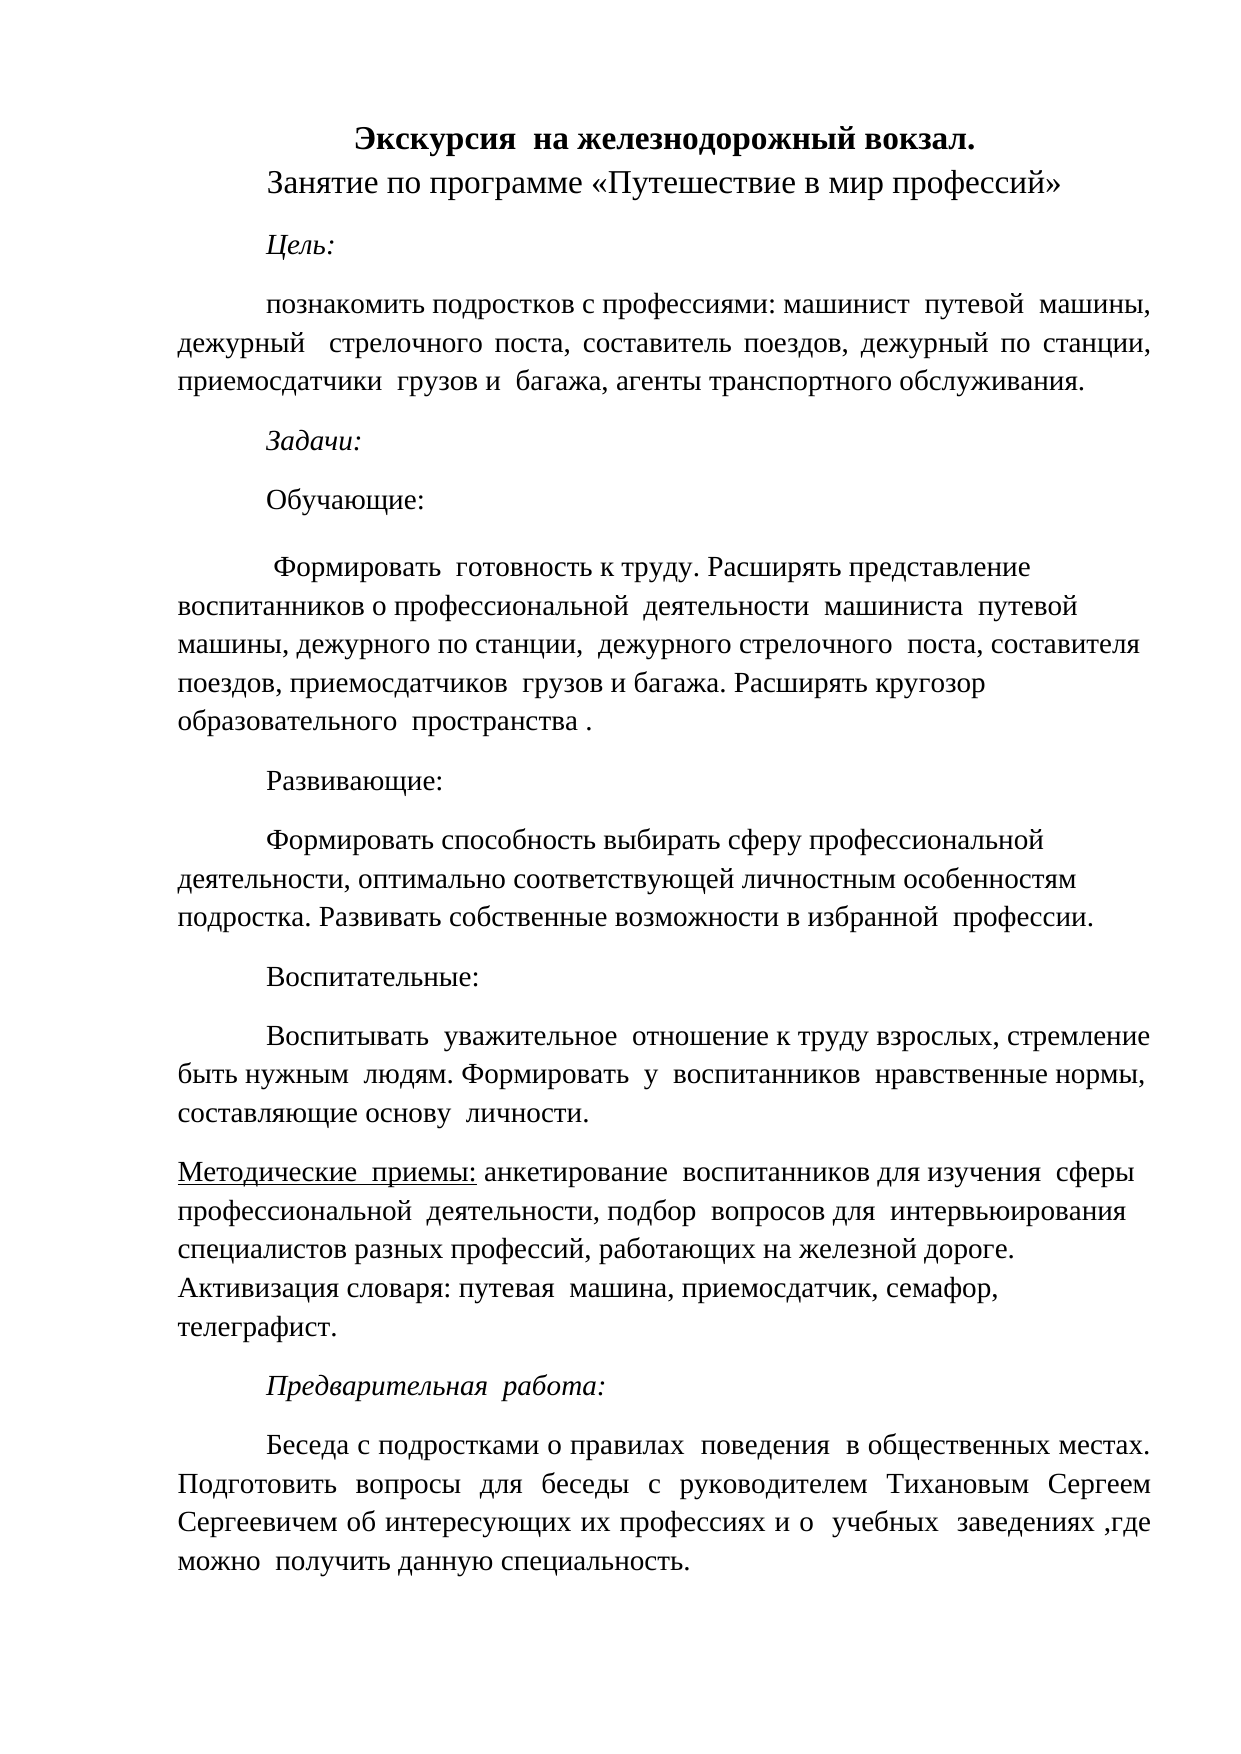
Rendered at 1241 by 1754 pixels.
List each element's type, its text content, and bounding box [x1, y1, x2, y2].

text Воспитательные: [177, 959, 1152, 992]
text Предварительная работа: [177, 1368, 1152, 1402]
text познакомить подростков с профессиями: машинист путевой машины, дежурный стрелочного поста, составитель поездов, дежурный по станции, приемосдатчики грузов и багажа, агенты транспортного обслуживания. [177, 286, 1152, 397]
text Цель: [177, 227, 1152, 261]
text Задачи: [177, 423, 1152, 456]
text Формировать готовность к труду. Расширять представление воспитанников о профессиональной деятельности машиниста путевой машины, дежурного по станции, дежурного стрелочного поста, составителя поездов, приемосдатчиков грузов и багажа. Расширять кругозор образовательного пространства . [177, 549, 1152, 737]
text Беседа с подростками о правилах поведения в общественных местах. Подготовить вопросы для беседы с руководителем Тихановым Сергеем Сергеевичем об интересующих их профессиях и о учебных заведениях ,где можно получить данную специальность. [177, 1427, 1152, 1577]
text Методические приемы: анкетирование воспитанников для изучения сферы профессиональной деятельности, подбор вопросов для интервьюирования специалистов разных профессий, работающих на железной дороге. Активизация словаря: путевая машина, приемосдатчик, семафор, телеграфист. [177, 1154, 1152, 1342]
text Формировать способность выбирать сферу профессиональной деятельности, оптимально соответствующей личностным особенностям подростка. Развивать собственные возможности в избранной профессии. [177, 822, 1152, 933]
text Экскурсия на железнодорожный вокзал. Занятие по программе «Путешествие в мир профессий» [177, 118, 1152, 201]
text Обучающие: [177, 482, 1152, 516]
text Воспитывать уважительное отношение к труду взрослых, стремление быть нужным людям. Формировать у воспитанников нравственные нормы, составляющие основу личности. [177, 1018, 1152, 1129]
text Развивающие: [177, 763, 1152, 796]
